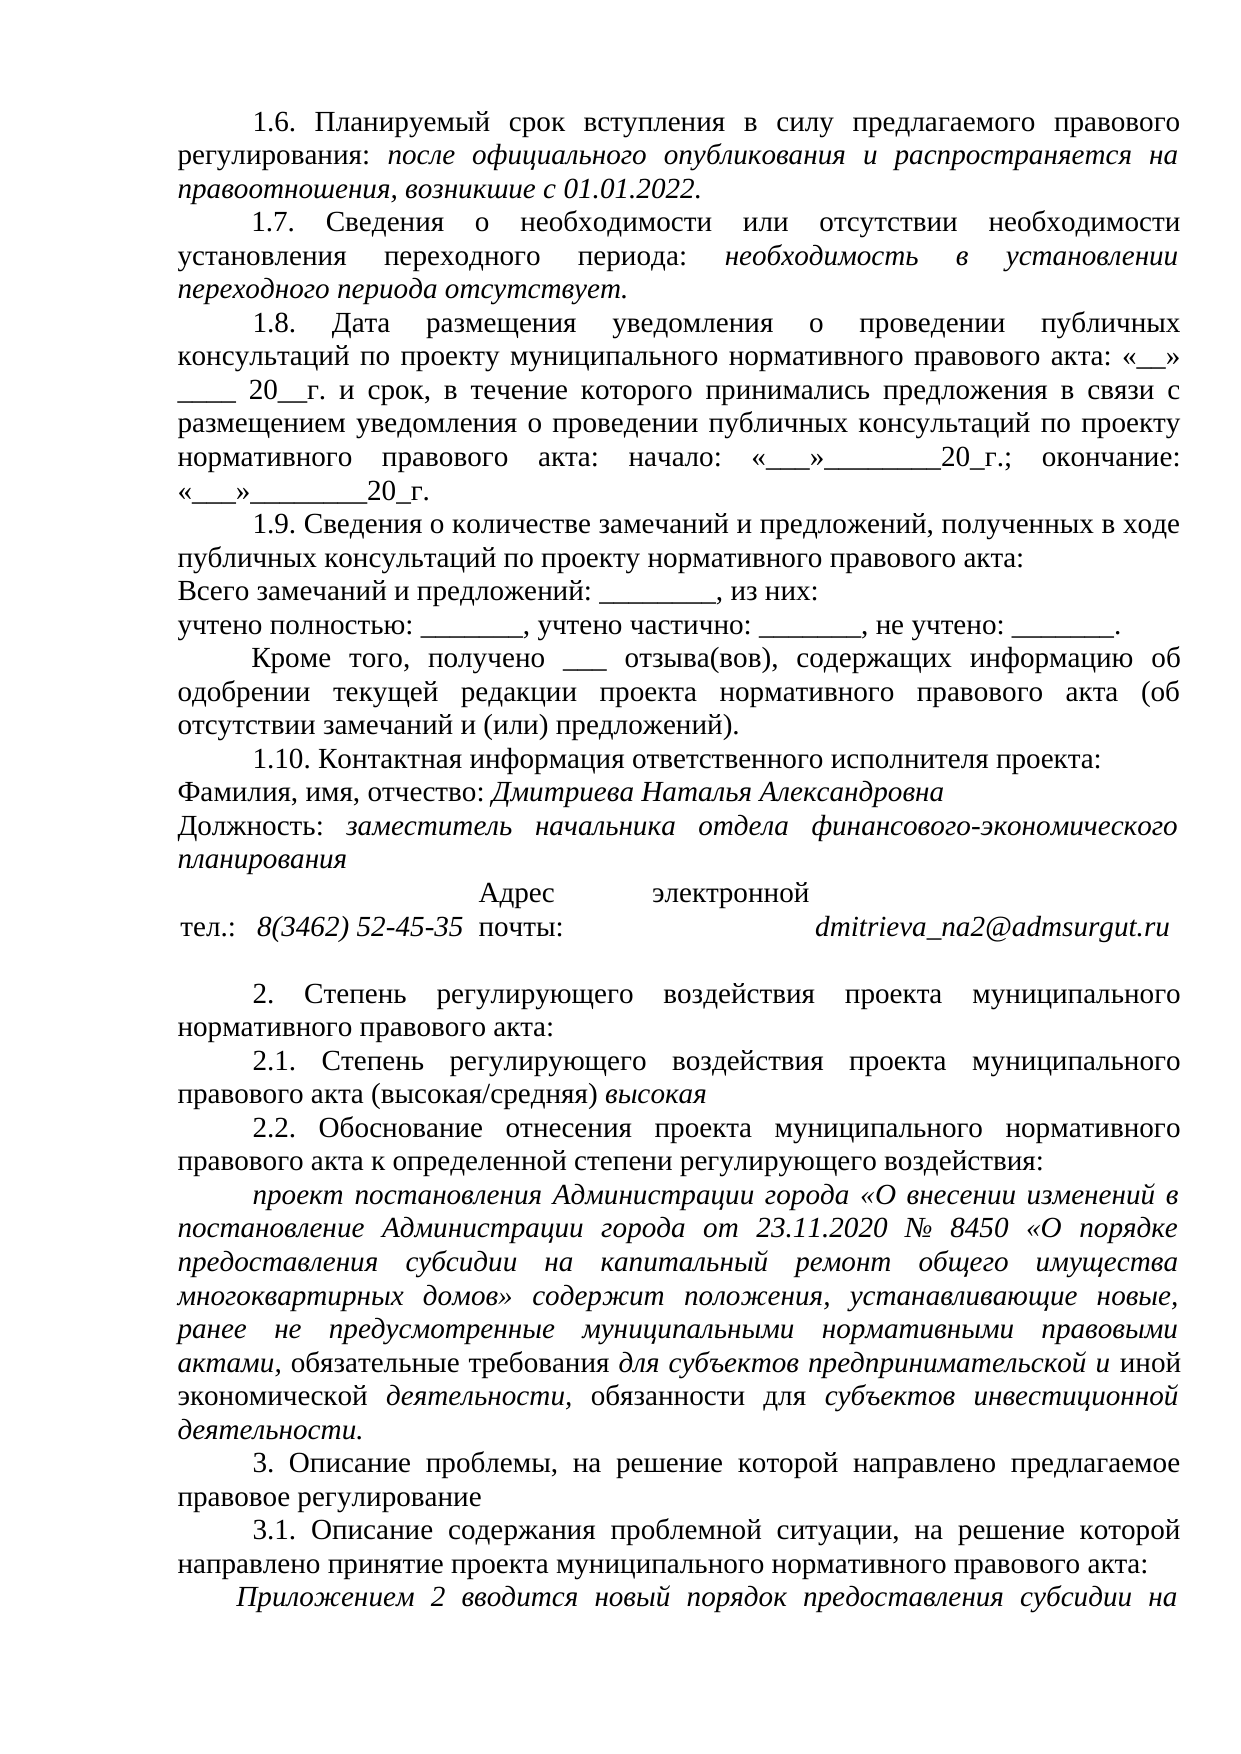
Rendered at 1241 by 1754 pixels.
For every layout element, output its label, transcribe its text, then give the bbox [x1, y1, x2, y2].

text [177, 1579, 1181, 1613]
text 2.2. Обоснование отнесения проекта муниципального нормативного правового акта к определенной степени регулирующего воздействия: [177, 1110, 1181, 1177]
text 1.9. Сведения о количестве замечаний и предложений, полученных в ходе публичных консультаций по проекту нормативного правового акта: [177, 506, 1181, 573]
table_header dmitrieva_na2@admsurgut.ru [812, 875, 1181, 942]
text Фамилия, имя, отчество: Дмитриева Наталья Александровна [177, 774, 1181, 808]
table_header тел.: [177, 875, 254, 942]
text 1.10. Контактная информация ответственного исполнителя проекта: [177, 741, 1181, 774]
text 2. Степень регулирующего воздействия проекта муниципального нормативного правового акта: [177, 976, 1181, 1043]
text 1.8. Дата размещения уведомления о проведении публичных консультаций по проекту муниципального нормативного правового акта: «__» ____ 20__г. и срок, в течение которого принимались предложения в связи с размещением уведомления о проведении публичных консультаций по проекту нормативного правового акта: начало: «___»________20_г.; окончание: «___»________20_г. [177, 305, 1181, 506]
text Кроме того, получено ___ отзыва(вов), содержащих информацию об одобрении текущей редакции проекта нормативного правового акта (об отсутствии замечаний и (или) предложений). [177, 640, 1181, 741]
text 3.1. Описание содержания проблемной ситуации, на решение которой направлено принятие проекта муниципального нормативного правового акта: [177, 1512, 1181, 1579]
text 1.7. Сведения о необходимости или отсутствии необходимости установления переходного периода: необходимость в установлении переходного периода отсутствует. [177, 204, 1181, 305]
text 1.6. Планируемый срок вступления в силу предлагаемого правового регулирования: после официального опубликования и распространяется на правоотношения, возникшие с 01.01.2022. [177, 104, 1181, 204]
text учтено полностью: _______, учтено частично: _______, не учтено: _______. [177, 607, 1181, 640]
text проект постановления Администрации города «О внесении изменений в постановление Администрации города от 23.11.2020 № 8450 «О порядке предоставления субсидии на капитальный ремонт общего имущества многоквартирных домов» содержит положения, устанавливающие новые, ранее не предусмотренные муниципальными нормативными правовыми актами, обязательные требования для субъектов предпринимательской и иной экономической деятельности, обязанности для субъектов инвестиционной деятельности. [177, 1177, 1181, 1445]
text Всего замечаний и предложений: ________, из них: [177, 573, 1181, 607]
text 2.1. Степень регулирующего воздействия проекта муниципального правового акта (высокая/средняя) высокая [177, 1043, 1181, 1110]
table_header Адрес электронной почты: [475, 875, 812, 942]
text Должность: заместитель начальника отдела финансового-экономического планирования [177, 808, 1181, 875]
table_header 8(3462) 52-45-35 [254, 875, 475, 942]
text 3. Описание проблемы, на решение которой направлено предлагаемое правовое регулирование [177, 1445, 1181, 1512]
